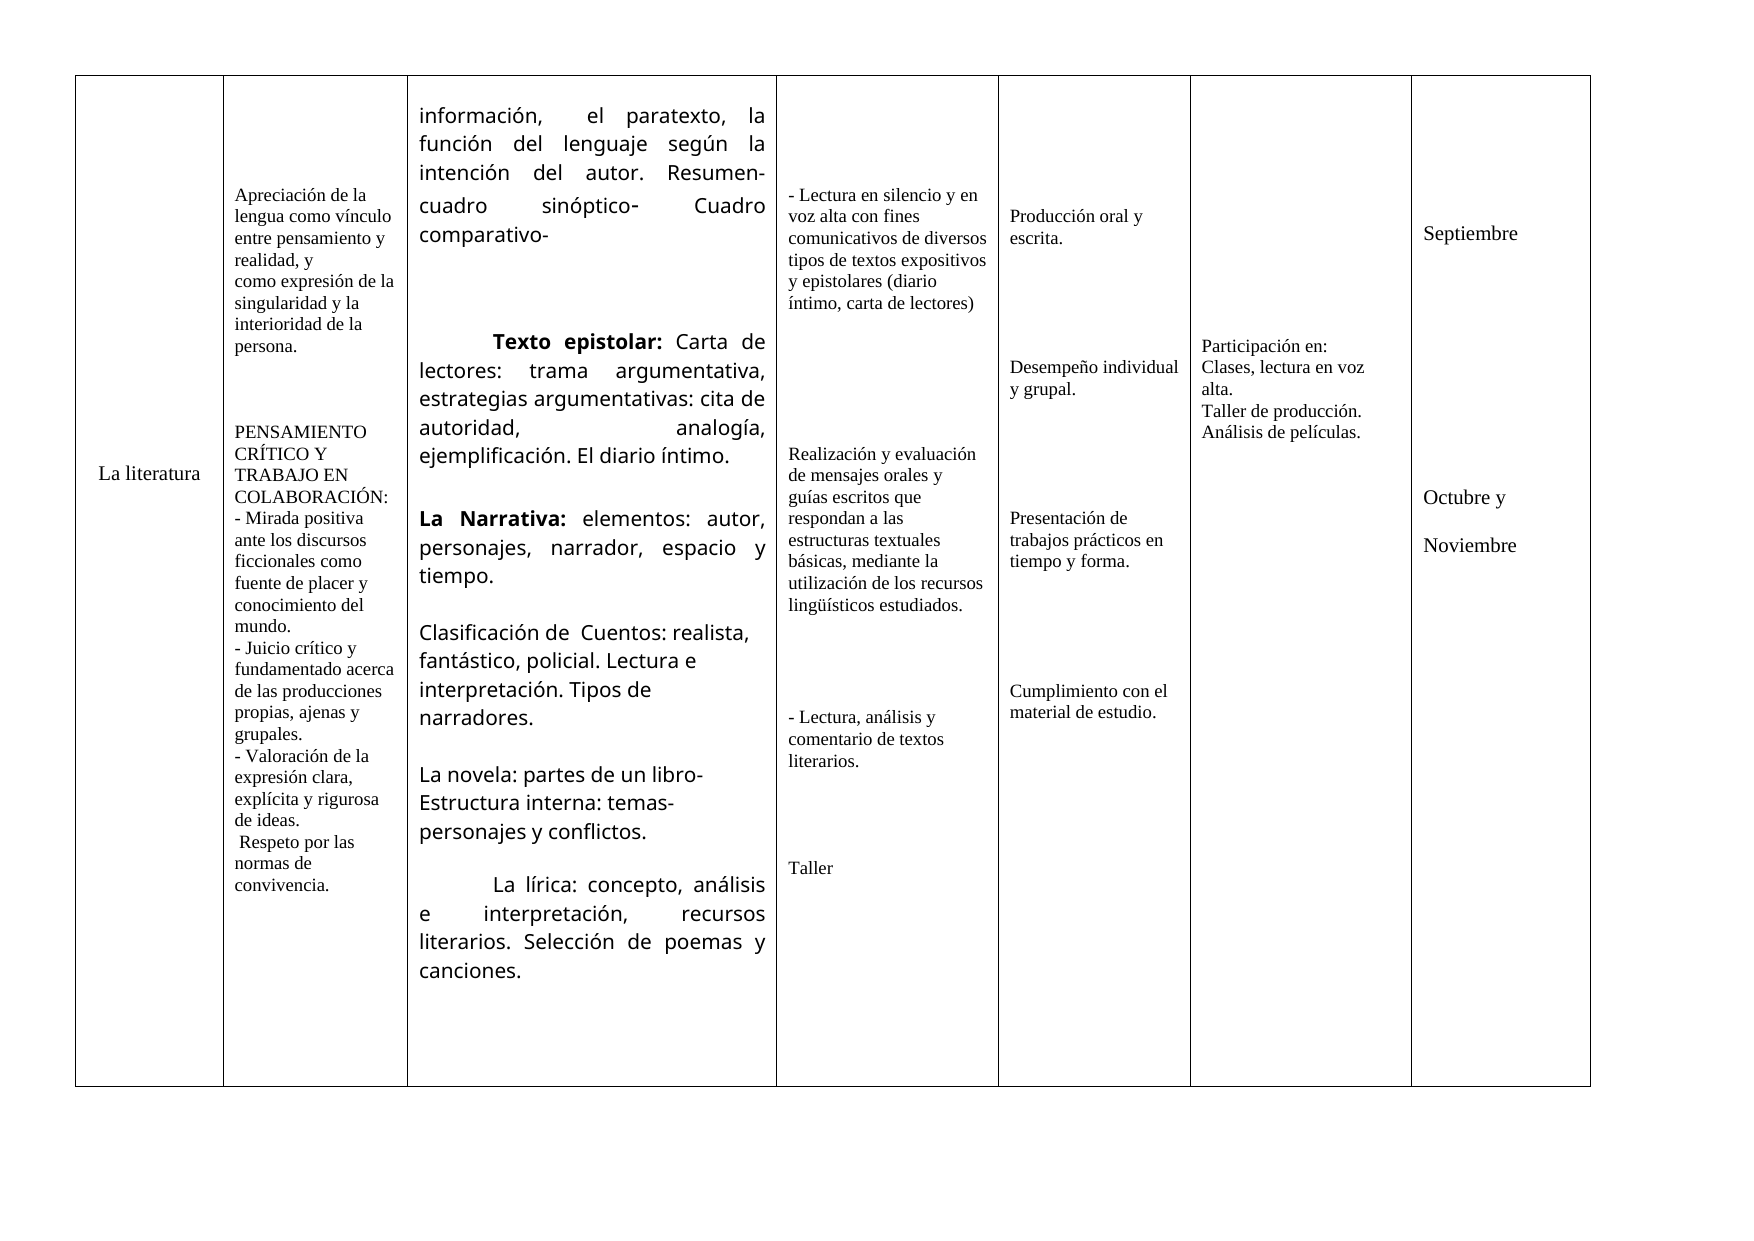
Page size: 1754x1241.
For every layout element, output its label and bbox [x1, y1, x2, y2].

table_cell [408, 76, 776, 1086]
table_cell [224, 76, 407, 1086]
table_cell [76, 76, 223, 1086]
table_cell [777, 76, 998, 1086]
table_cell [1412, 76, 1590, 1086]
table_cell [999, 76, 1190, 1086]
table_cell [1191, 76, 1411, 1086]
